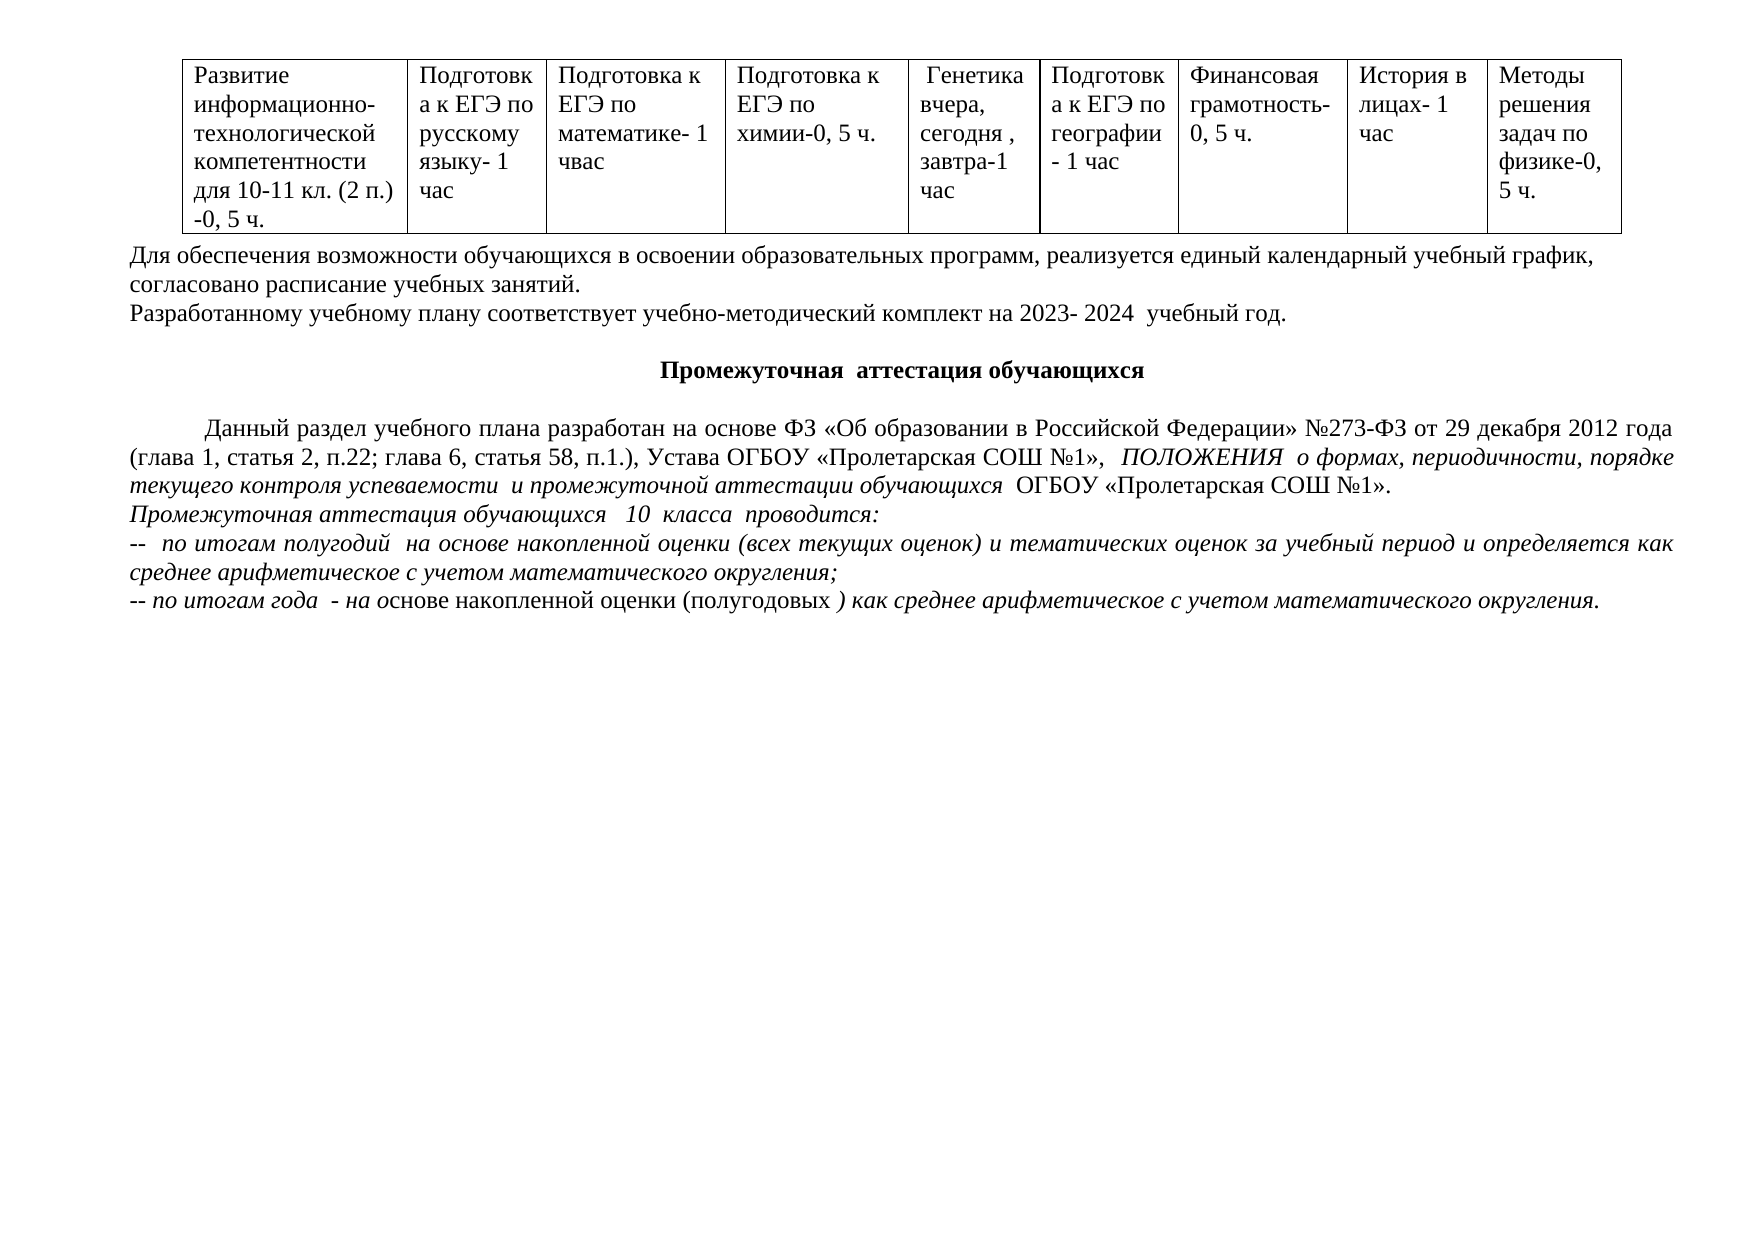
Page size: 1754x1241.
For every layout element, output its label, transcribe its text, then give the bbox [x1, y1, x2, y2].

text Для обеспечения возможности обучающихся в освоении образовательных программ, реализуется единый календарный учебный график, согласовано расписание учебных занятий. [129, 240, 1675, 298]
text -- по итогам полугодий на основе накопленной оценки (всех текущих оценок) и тематических оценок за учебный период и определяется как среднее арифметическое с учетом математического округления; [129, 528, 1675, 585]
table_header История в лицах- 1 час [1348, 60, 1487, 233]
text Промежуточная аттестация обучающихся [129, 355, 1675, 384]
table_header Подготовка к ЕГЭ по математике- 1 чвас [547, 60, 725, 233]
table_header Финансовая грамотность-0, 5 ч. [1179, 60, 1347, 233]
text -- по итогам года - на основе накопленной оценки (полугодовых ) как среднее арифметическое с учетом математического округления. [129, 585, 1675, 614]
table_header Методы решения задач по физике-0, 5 ч. [1488, 60, 1621, 233]
table_header Генетика вчера, сегодня , завтра-1 час [909, 60, 1039, 233]
text Данный раздел учебного плана разработан на основе ФЗ «Об образовании в Российской Федерации» №273-ФЗ от 29 декабря 2012 года (глава 1, статья 2, п.22; глава 6, статья 58, п.1.), Устава ОГБОУ «Пролетарская СОШ №1», ПОЛОЖЕНИЯ о формах, периодичности, порядке текущего контроля успеваемости и промежуточной аттестации обучающихся ОГБОУ «Пролетарская СОШ №1». [129, 413, 1675, 499]
text Разработанному учебному плану соответствует учебно-методический комплект на 2023- 2024 учебный год. [129, 298, 1675, 327]
text Промежуточная аттестация обучающихся 10 класса проводится: [129, 499, 1675, 528]
table_header Подготовка к ЕГЭ по химии-0, 5 ч. [726, 60, 908, 233]
table_header Подготовка к ЕГЭ по русскому языку- 1 час [408, 60, 546, 233]
table_header Подготовка к ЕГЭ по географии- 1 час [1041, 60, 1178, 233]
table_header Развитие информационно-технологической компетентности для 10-11 кл. (2 п.) -0, 5 ч. [183, 60, 407, 233]
